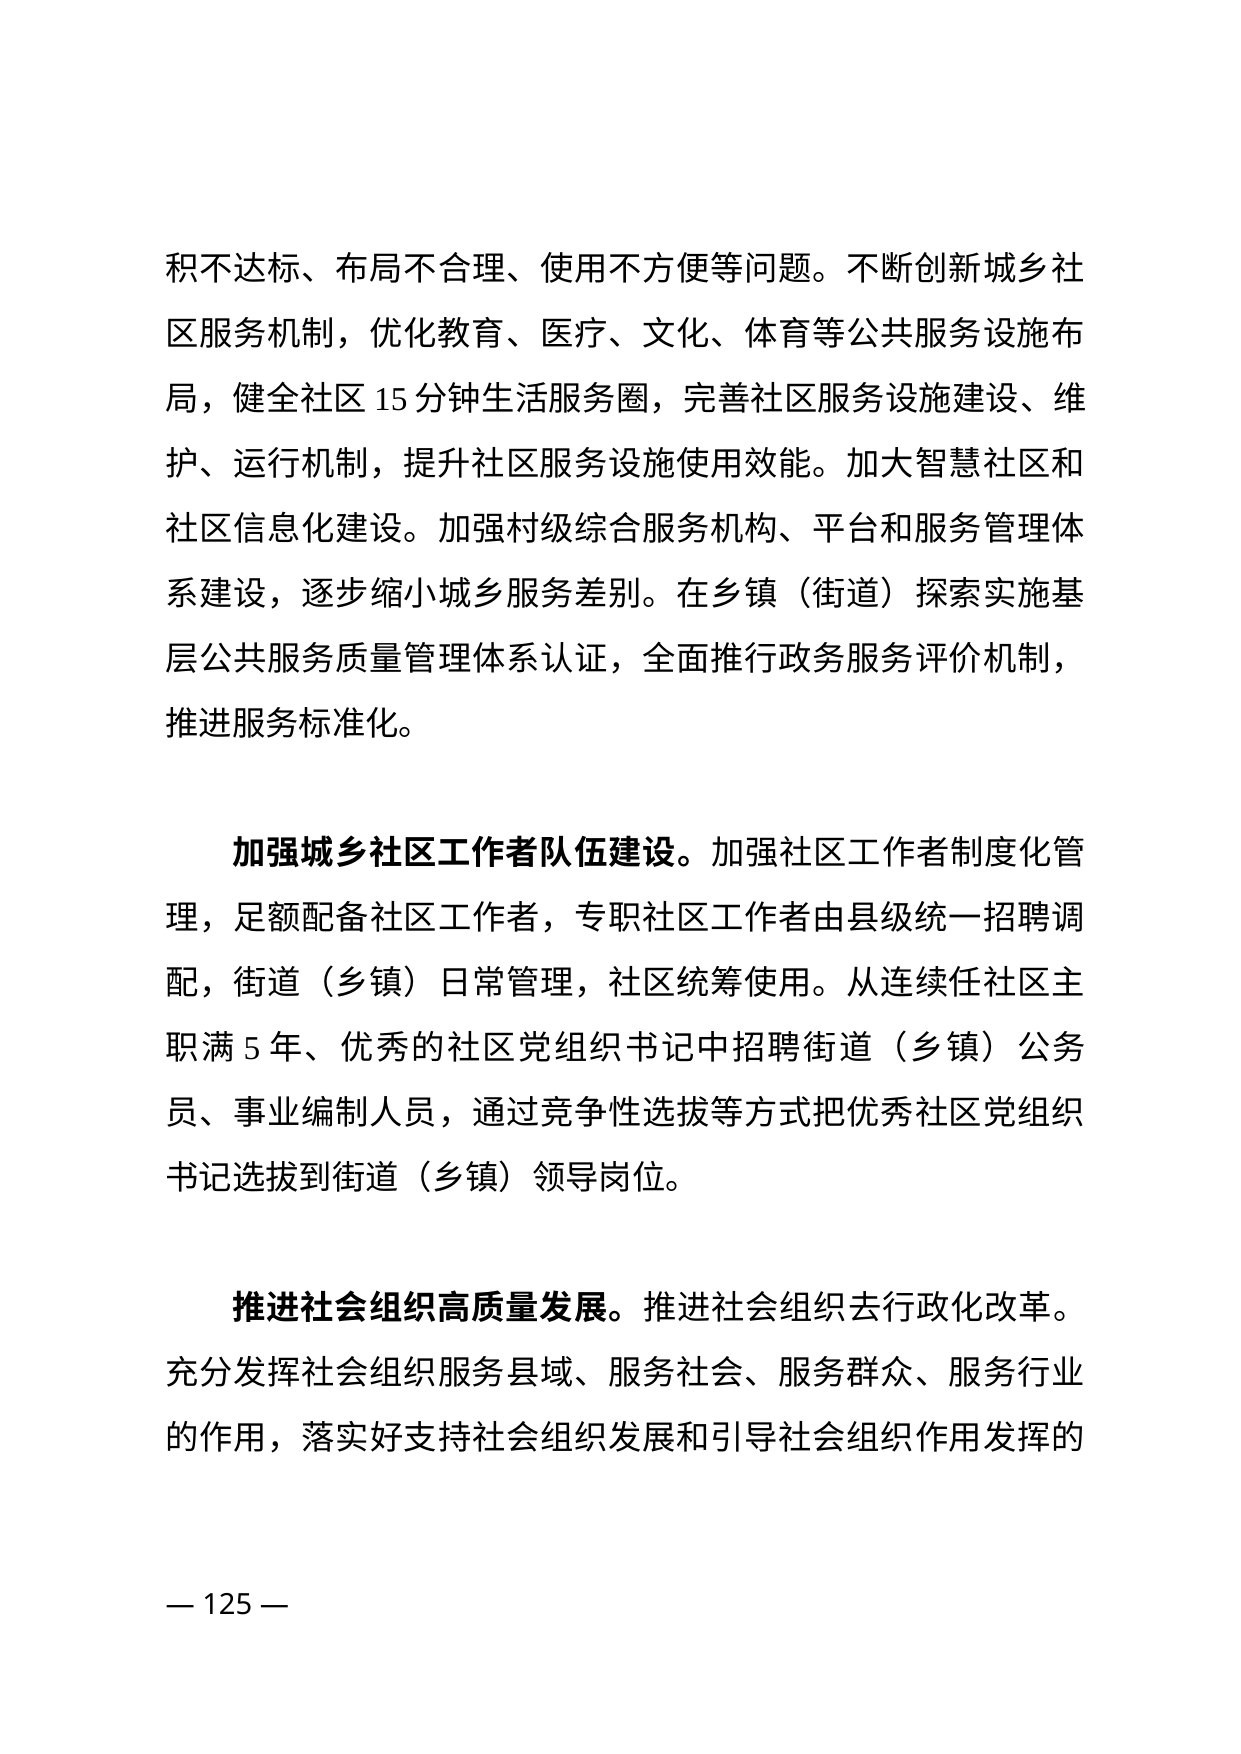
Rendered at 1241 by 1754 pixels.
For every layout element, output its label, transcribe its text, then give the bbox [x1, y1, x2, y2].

text 加强城乡社区工作者队伍建设。加强社区工作者制度化管理，足额配备社区工作者，专职社区工作者由县级统一招聘调配，街道（乡镇）日常管理，社区统筹使用。从连续任社区主职满5年、优秀的社区党组织书记中招聘街道（乡镇）公务员、事业编制人员，通过竞争性选拔等方式把优秀社区党组织书记选拔到街道（乡镇）领导岗位。 [165, 817, 1087, 1272]
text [165, 1272, 1087, 1532]
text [165, 233, 1087, 817]
